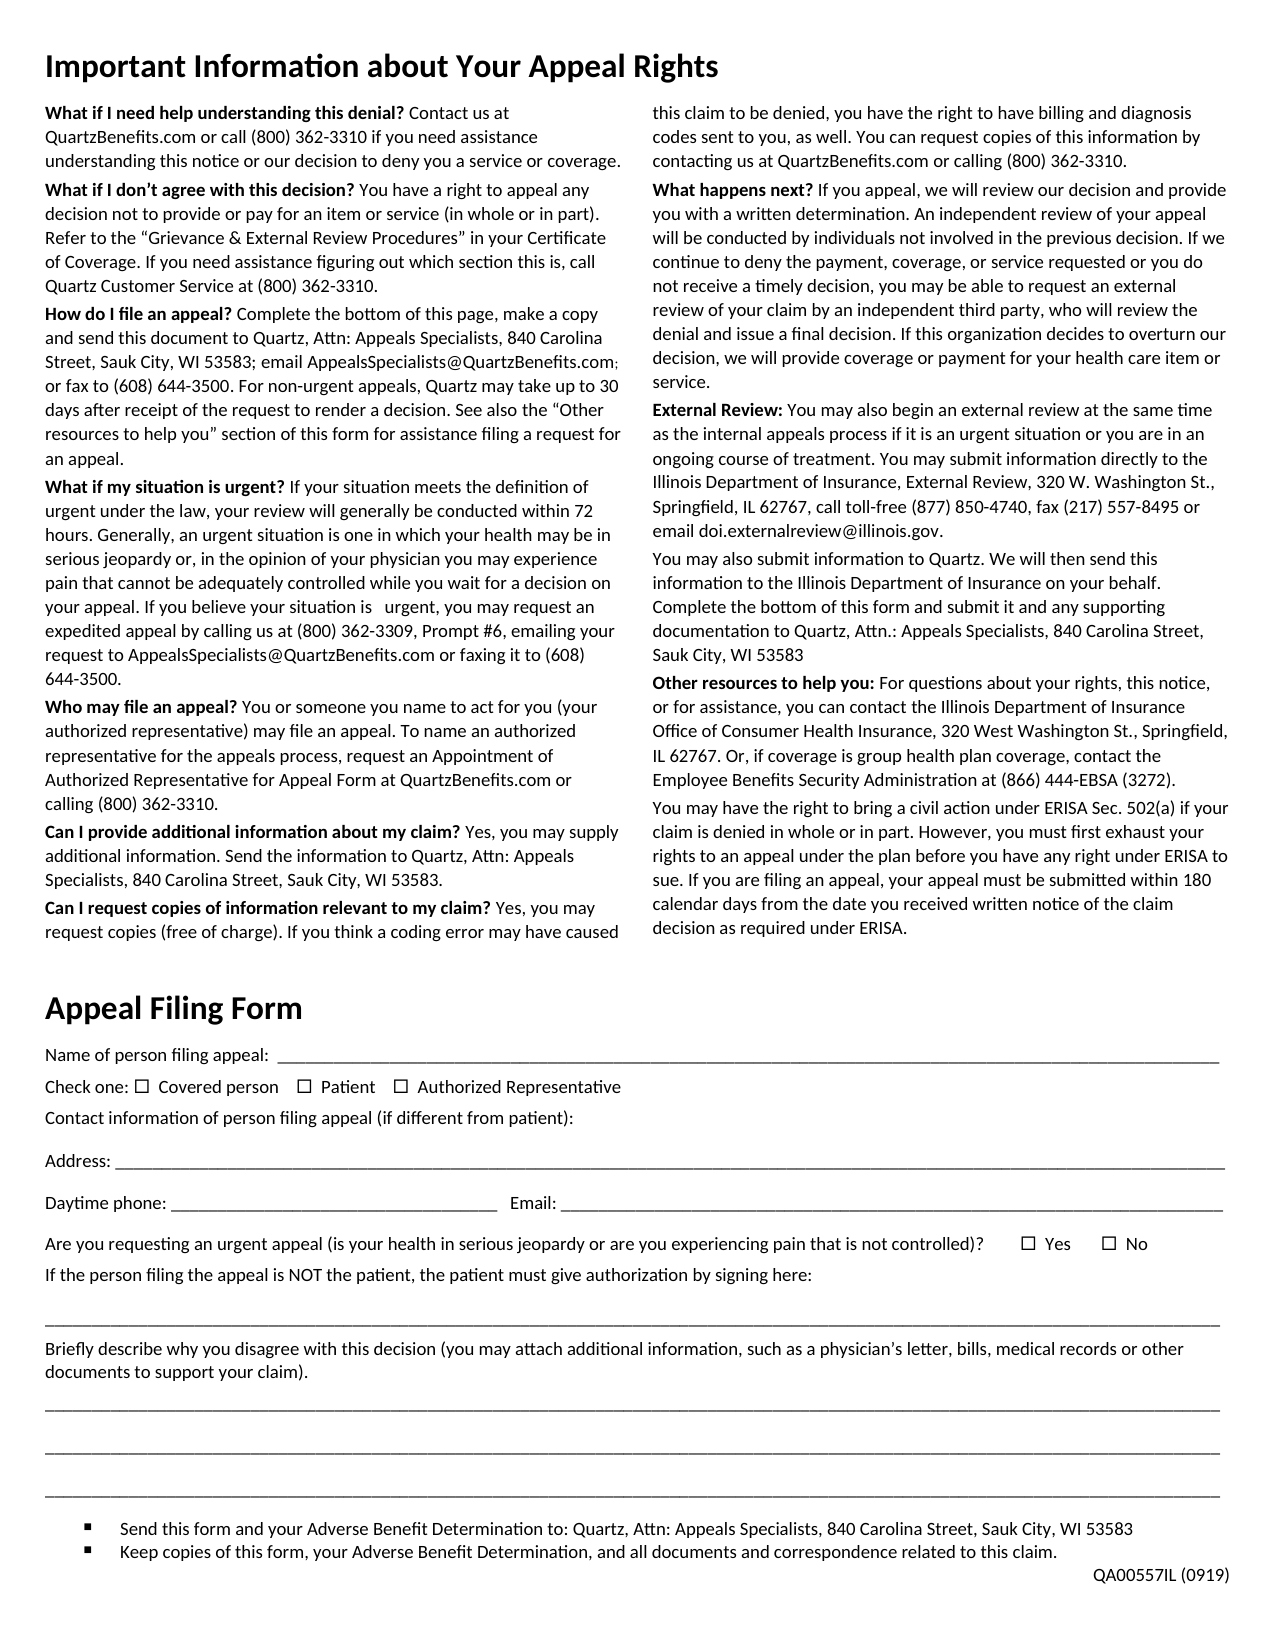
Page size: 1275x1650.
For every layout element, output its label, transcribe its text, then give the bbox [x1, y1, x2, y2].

list Send this form and your Adverse Benefit Determination to: Quartz, Attn: Appeals Specialists, 840 Carolina Street, Sauk City, WI 53583 [82, 1517, 1230, 1540]
text Address: _______________________________________________________________________________________________________________________ [45, 1149, 1230, 1172]
text Who may file an appeal? You or someone you name to act for you (your authorized representative) may file an appeal. To name an authorized representative for the appeals process, request an Appointment of Authorized Representative for Appeal Form at QuartzBenefits.com or calling (800) 362-3310. [45, 696, 622, 815]
text ______________________________________________________________________________________________________________________________ [45, 1477, 1230, 1500]
text You may have the right to bring a civil action under ERISA Sec. 502(a) if your claim is denied in whole or in part. However, you must first exhaust your rights to an appeal under the plan before you have any right under ERISA to sue. If you are filing an appeal, your appeal must be submitted within 180 calendar days from the date you received written notice of the claim decision as required under ERISA. [652, 796, 1230, 939]
text Briefly describe why you disagree with this decision (you may attach additional information, such as a physician’s letter, bills, medical records or other documents to support your claim). [45, 1337, 1230, 1383]
text If the person filing the appeal is NOT the patient, the patient must give authorization by signing here: [45, 1263, 1230, 1286]
text Appeal Filing Form [45, 987, 1230, 1028]
text Daytime phone: ___________________________________ Email: _______________________________________________________________________ [45, 1192, 1230, 1214]
text What if I don’t agree with this decision? You have a right to appeal any decision not to provide or pay for an item or service (in whole or in part). Refer to the “Grievance & External Review Procedures” in your Certificate of Coverage. If you need assistance figuring out which section this is, call Quartz Customer Service at (800) 362-3310. [45, 178, 622, 297]
text Can I request copies of information relevant to my claim? Yes, you may request copies (free of charge). If you think a coding error may have caused this claim to be denied, you have the right to have billing and diagnosis codes sent to you, as well. You can request copies of this information by contacting us at QuartzBenefits.com or calling (800) 362-3310. [45, 896, 622, 943]
text Other resources to help you: For questions about your rights, this notice, or for assistance, you can contact the Illinois Department of Insurance Office of Consumer Health Insurance, 320 West Washington St., Springfield, IL 62767. Or, if coverage is group health plan coverage, contact the Employee Benefits Security Administration at (866) 444-EBSA (3272). [652, 672, 1230, 791]
list Keep copies of this form, your Adverse Benefit Determination, and all documents and correspondence related to this claim. [82, 1540, 1230, 1563]
text What happens next? If you appeal, we will review our decision and provide you with a written determination. An independent review of your appeal will be conducted by individuals not involved in the previous decision. If we continue to deny the payment, coverage, or service requested or you do not receive a timely decision, you may be able to request an external review of your claim by an independent third party, who will review the denial and issue a final decision. If this organization decides to overturn our decision, we will provide coverage or payment for your health care item or service. [652, 178, 1230, 393]
text ______________________________________________________________________________________________________________________________ [45, 1391, 1230, 1414]
text What if I need help understanding this denial? Contact us at QuartzBenefits.com or call (800) 362-3310 if you need assistance understanding this notice or our decision to deny you a service or coverage. [45, 101, 622, 172]
text You may also submit information to Quartz. We will then send this information to the Illinois Department of Insurance on your behalf. Complete the bottom of this form and submit it and any supporting documentation to Quartz, Attn.: Appeals Specialists, 840 Carolina Street, Sauk City, WI 53583 [652, 547, 1230, 666]
text Important Information about Your Appeal Rights [45, 45, 1230, 86]
text How do I file an appeal? Complete the bottom of this page, make a copy and send this document to Quartz, Attn: Appeals Specialists, 840 Carolina Street, Sauk City, WI 53583; email AppealsSpecialists@QuartzBenefits.com; or fax to (608) 644-3500. For non-urgent appeals, Quartz may take up to 30 days after receipt of the request to render a decision. See also the “Other resources to help you” section of this form for assistance filing a request for an appeal. [45, 302, 622, 469]
text Can I request copies of information relevant to my claim? Yes, you may request copies (free of charge). If you think a coding error may have caused this claim to be denied, you have the right to have billing and diagnosis codes sent to you, as well. You can request copies of this information by contacting us at QuartzBenefits.com or calling (800) 362-3310. [652, 101, 1230, 172]
text Can I provide additional information about my claim? Yes, you may supply additional information. Send the information to Quartz, Attn: Appeals Specialists, 840 Carolina Street, Sauk City, WI 53583. [45, 820, 622, 891]
text ______________________________________________________________________________________________________________________________ [45, 1306, 1230, 1329]
text QA00557IL (0919) [82, 1563, 1230, 1586]
text Are you requesting an urgent appeal (is your health in serious jeopardy or are you experiencing pain that is not controlled)? Yes No [45, 1232, 1230, 1255]
text Check one: Covered person Patient Authorized Representative [45, 1075, 1230, 1098]
text External Review: You may also begin an external review at the same time as the internal appeals process if it is an urgent situation or you are in an ongoing course of treatment. You may submit information directly to the Illinois Department of Insurance, External Review, 320 W. Washington St., Springfield, IL 62767, call toll-free (877) 850-4740, fax (217) 557-8495 or email doi.externalreview@illinois.gov. [652, 398, 1230, 542]
text ______________________________________________________________________________________________________________________________ [45, 1434, 1230, 1457]
text Name of person filing appeal: _____________________________________________________________________________________________________ [45, 1044, 1230, 1067]
text Contact information of person filing appeal (if different from patient): [45, 1106, 1230, 1129]
text What if my situation is urgent? If your situation meets the definition of urgent under the law, your review will generally be conducted within 72 hours. Generally, an urgent situation is one in which your health may be in serious jeopardy or, in the opinion of your physician you may experience pain that cannot be adequately controlled while you wait for a decision on your appeal. If you believe your situation is urgent, you may request an expedited appeal by calling us at (800) 362-3309, Prompt #6, emailing your request to AppealsSpecialists@QuartzBenefits.com or faxing it to (608) 644-3500. [45, 475, 622, 690]
